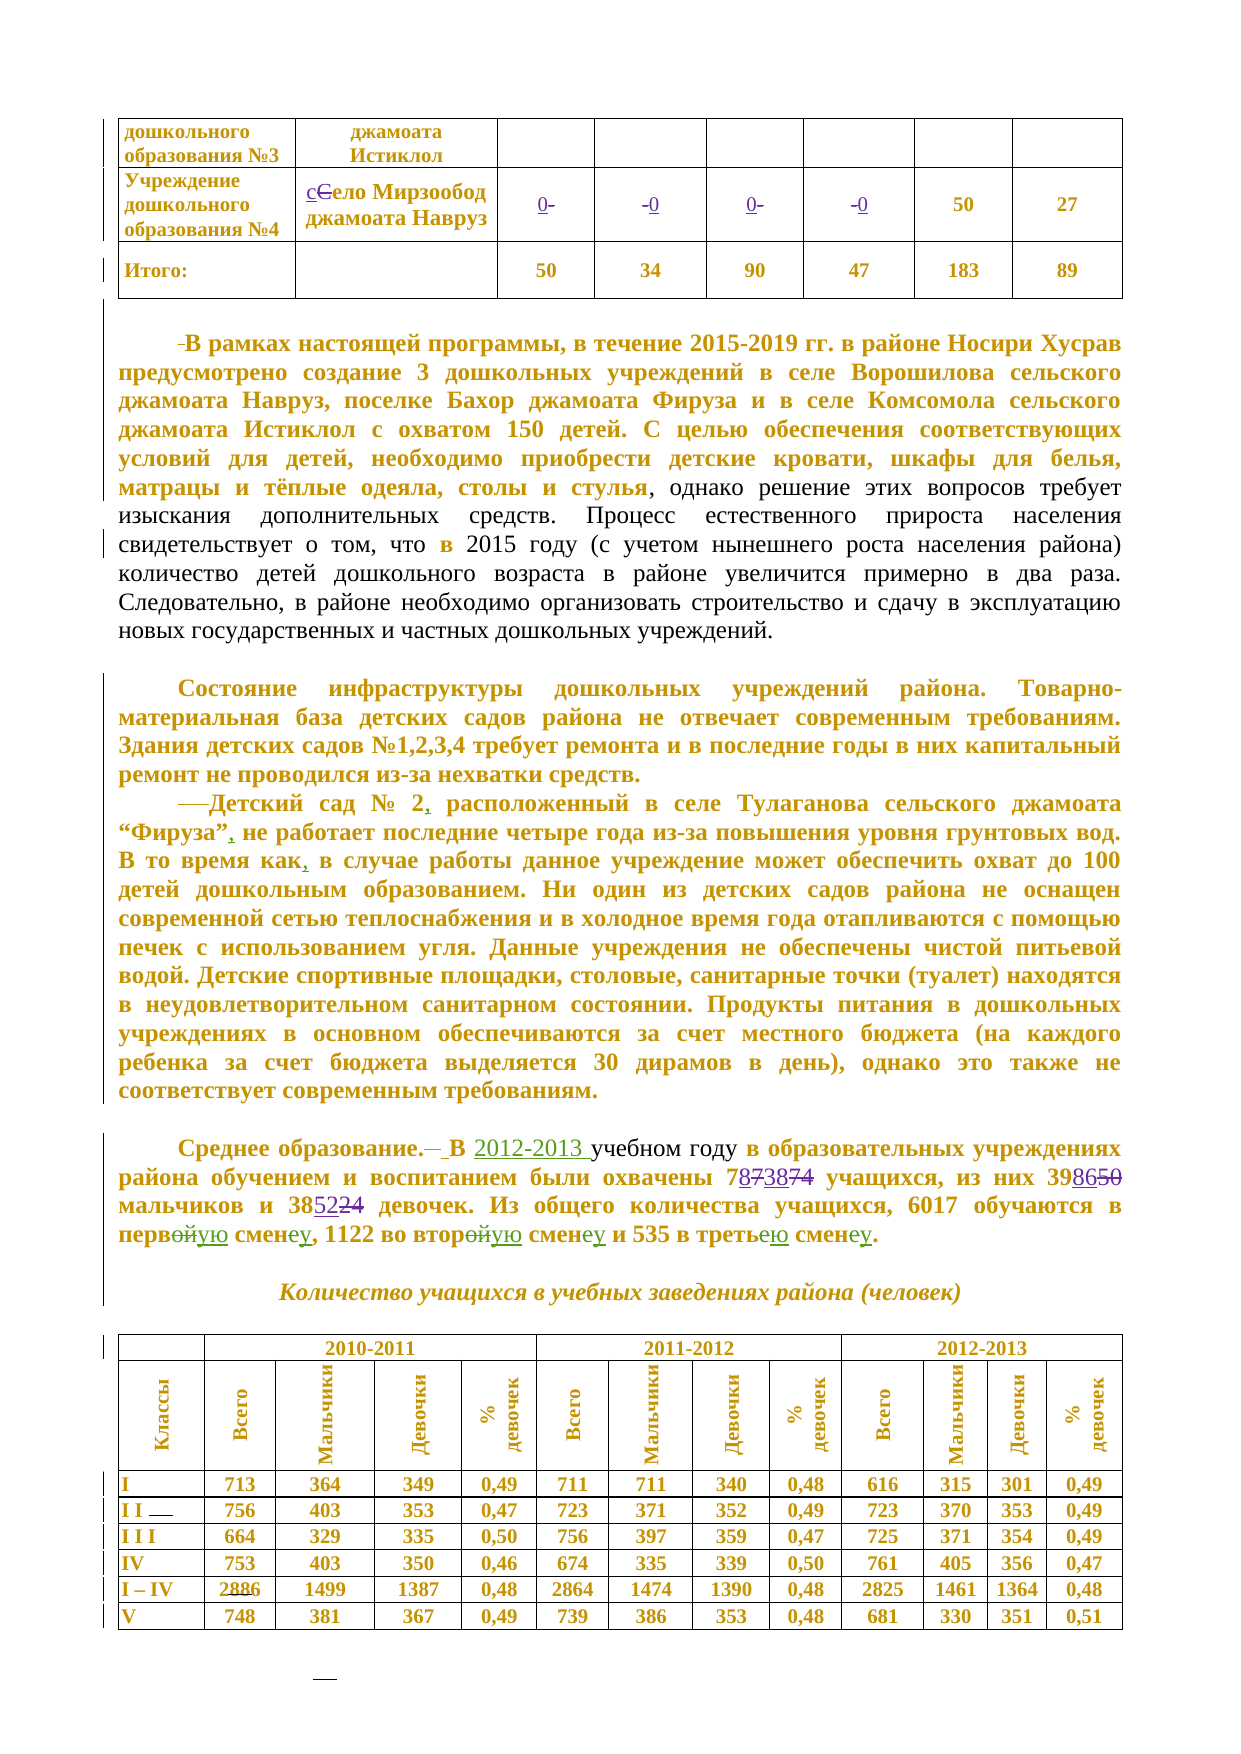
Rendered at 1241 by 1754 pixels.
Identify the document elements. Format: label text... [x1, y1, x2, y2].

table_cell I [119, 1471, 204, 1496]
table_cell 0,49 [462, 1471, 536, 1496]
table_cell 664 [205, 1524, 275, 1549]
table_cell 335 [609, 1550, 692, 1576]
table_cell Всего [842, 1361, 923, 1470]
table_cell 371 [924, 1524, 987, 1549]
table_cell 47 [804, 242, 914, 298]
table_cell 397 [609, 1524, 692, 1549]
table_cell 2825 [842, 1577, 923, 1602]
table_cell 681 [842, 1603, 923, 1629]
table_cell %девочек [770, 1361, 841, 1470]
table_cell 0,48 [770, 1603, 841, 1629]
table_cell 2886 [205, 1577, 275, 1602]
text В рамках настоящей программы, в течение 2015-2019 гг. в районе Носири Хусрав предусмотрено создание 3 дошкольных учреждений в селе Ворошилова сельского джамоата Навруз, поселке Бахор джамоата Фируза и в селе Комсомола сельского джамоата Истиклол с охватом 150 детей. С целью обеспечения соответствующих условий для детей, необходимо приобрести детские кровати, шкафы для белья, матрацы и тёплые одеяла, столы и стулья, однако решение этих вопросов требует изыскания дополнительных средств. Процесс естественного прироста населения свидетельствует о том, что в 2015 году (с учетом нынешнего роста населения района) количество детей дошкольного возраста в районе увеличится примерно в два раза. Следовательно, в районе необходимо организовать строительство и сдачу в эксплуатацию новых государственных и частных дошкольных учреждений. [118, 328, 1122, 644]
table_cell 90 [707, 242, 803, 298]
table_cell 350 [375, 1550, 461, 1576]
table_cell 753 [205, 1550, 275, 1576]
table_cell 315 [924, 1471, 987, 1496]
table_cell 0,47 [462, 1498, 536, 1523]
table_cell 353 [693, 1603, 769, 1629]
table_cell 340 [693, 1471, 769, 1496]
text Состояние инфраструктуры дошкольных учреждений района. Товарно-материальная база детских садов района не отвечает современным требованиям. Здания детских садов №1,2,3,4 требует ремонта и в последние годы в них капитальный ремонт не проводился из-за нехватки средств. [118, 673, 1122, 788]
table_cell 1474 [609, 1577, 692, 1602]
table_cell 27 [1013, 168, 1122, 241]
table_cell IV [119, 1550, 204, 1576]
table_cell 0,46 [462, 1550, 536, 1576]
table_cell 616 [842, 1471, 923, 1496]
table_cell 739 [537, 1603, 608, 1629]
table_cell 352 [693, 1498, 769, 1523]
table_cell 0,49 [1047, 1498, 1122, 1523]
table_cell 403 [276, 1498, 374, 1523]
table_cell 183 [915, 242, 1012, 298]
table_cell 48 [915, 119, 1012, 167]
table_cell Итого: [119, 242, 295, 298]
table_cell 0,49 [462, 1603, 536, 1629]
table_cell 335 [375, 1524, 461, 1549]
table_cell %девочек [462, 1361, 536, 1470]
table_cell 674 [537, 1550, 608, 1576]
table_cell [498, 119, 594, 167]
table_header 2012-2013 [842, 1335, 1122, 1359]
table_cell 711 [537, 1471, 608, 1496]
table_cell 0,49 [1047, 1524, 1122, 1549]
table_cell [296, 119, 497, 167]
table_cell Классы [119, 1361, 204, 1470]
table_cell 367 [375, 1603, 461, 1629]
table_cell 50 [915, 168, 1012, 241]
table_cell 50 [498, 242, 594, 298]
table_cell 1499 [276, 1577, 374, 1602]
table_header [119, 1335, 204, 1359]
text Среднее образование.В учебном году в образовательных учреждениях района обучением и воспитанием были охвачены 7 учащихся, из них 39 мальчиков и 38 девочек. Из общего количества учащихся, 6017 обучаются в перв смен, 1122 во втор смен и 535 в треть смен. [118, 1133, 1122, 1248]
table_cell [707, 168, 803, 241]
table_cell I I [119, 1498, 204, 1523]
table_cell Учреждение дошкольного образования №4 [119, 168, 295, 241]
table_cell 339 [693, 1550, 769, 1576]
table_cell 353 [988, 1498, 1046, 1523]
table_cell 761 [842, 1550, 923, 1576]
table_cell 356 [988, 1550, 1046, 1576]
table_cell 89 [1013, 242, 1122, 298]
table_header 2011-2012 [537, 1335, 841, 1359]
table_cell 30 [707, 119, 803, 167]
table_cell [119, 119, 295, 167]
table_cell [595, 168, 706, 241]
table_cell 0,48 [770, 1471, 841, 1496]
table_cell Мальчики [924, 1361, 987, 1470]
table_cell 2864 [537, 1577, 608, 1602]
table_cell 748 [205, 1603, 275, 1629]
table_cell 0,50 [462, 1524, 536, 1549]
table_cell 723 [537, 1498, 608, 1523]
table_cell 349 [375, 1471, 461, 1496]
table_cell 329 [276, 1524, 374, 1549]
table_cell 25 [1013, 119, 1122, 167]
table_cell 1390 [693, 1577, 769, 1602]
table_cell 0,47 [1047, 1550, 1122, 1576]
table_cell 0,48 [462, 1577, 536, 1602]
table_cell ело Мирзообод джамоата Навруз [296, 168, 497, 241]
table_cell %девочек [1047, 1361, 1122, 1470]
table_cell 0,47 [770, 1524, 841, 1549]
table_header 2010-2011 [205, 1335, 536, 1359]
table_cell 756 [205, 1498, 275, 1523]
table_cell 405 [924, 1550, 987, 1576]
table_cell [498, 168, 594, 241]
table_cell 0,50 [770, 1550, 841, 1576]
table_cell 386 [609, 1603, 692, 1629]
table_cell 756 [537, 1524, 608, 1549]
table_cell V [119, 1603, 204, 1629]
table_cell 0,48 [770, 1577, 841, 1602]
table_cell Всего [537, 1361, 608, 1470]
table_cell 1461 [924, 1577, 987, 1602]
table_cell 34 [595, 242, 706, 298]
table_cell Всего [205, 1361, 275, 1470]
table_cell Мальчики [609, 1361, 692, 1470]
table_cell [296, 242, 497, 298]
table_cell I – IV [119, 1577, 204, 1602]
table_cell 1387 [375, 1577, 461, 1602]
table_cell 351 [988, 1603, 1046, 1629]
table_cell 725 [842, 1524, 923, 1549]
table_cell 711 [609, 1471, 692, 1496]
table_cell 353 [375, 1498, 461, 1523]
table_cell 1364 [988, 1577, 1046, 1602]
table_cell 723 [842, 1498, 923, 1523]
table_cell 359 [693, 1524, 769, 1549]
table_cell 0,49 [770, 1498, 841, 1523]
table_cell 354 [988, 1524, 1046, 1549]
table_cell [595, 119, 706, 167]
table_cell 301 [988, 1471, 1046, 1496]
table_cell 403 [276, 1550, 374, 1576]
table_cell 381 [276, 1603, 374, 1629]
table_cell 371 [609, 1498, 692, 1523]
text Детский сад № 2 расположенный в селе Тулаганова сельского джамоата “Фируза” не работает последние четыре года из-за повышения уровня грунтовых вод. В то время как в случае работы данное учреждение может обеспечить охват до 100 детей дошкольным образованием. Ни один из детских садов района не оснащен современной сетью теплоснабжения и в холодное время года отапливаются с помощью печек с использованием угля. Данные учреждения не обеспечены чистой питьевой водой. Детские спортивные площадки, столовые, санитарные точки (туалет) находятся в неудовлетворительном санитарном состоянии. Продукты питания в дошкольных учреждениях в основном обеспечиваются за счет местного бюджета (на каждого ребенка за счет бюджета выделяется 30 дирамов в день), однако это также не соответствует современным требованиям. [118, 788, 1122, 1104]
table_cell Девочки [375, 1361, 461, 1470]
table_cell Мальчики [276, 1361, 374, 1470]
table_cell Девочки [693, 1361, 769, 1470]
table_cell 0,49 [1047, 1471, 1122, 1496]
table_cell 330 [924, 1603, 987, 1629]
table_cell 713 [205, 1471, 275, 1496]
text Количество учащихся в учебных заведениях района (человек) [118, 1277, 1122, 1306]
table_cell 0,48 [1047, 1577, 1122, 1602]
table_cell I I I [119, 1524, 204, 1549]
table_cell Девочки [988, 1361, 1046, 1470]
table_cell 0,51 [1047, 1603, 1122, 1629]
table_cell 370 [924, 1498, 987, 1523]
table_cell 364 [276, 1471, 374, 1496]
table_cell [804, 168, 914, 241]
table_cell 13 [804, 119, 914, 167]
